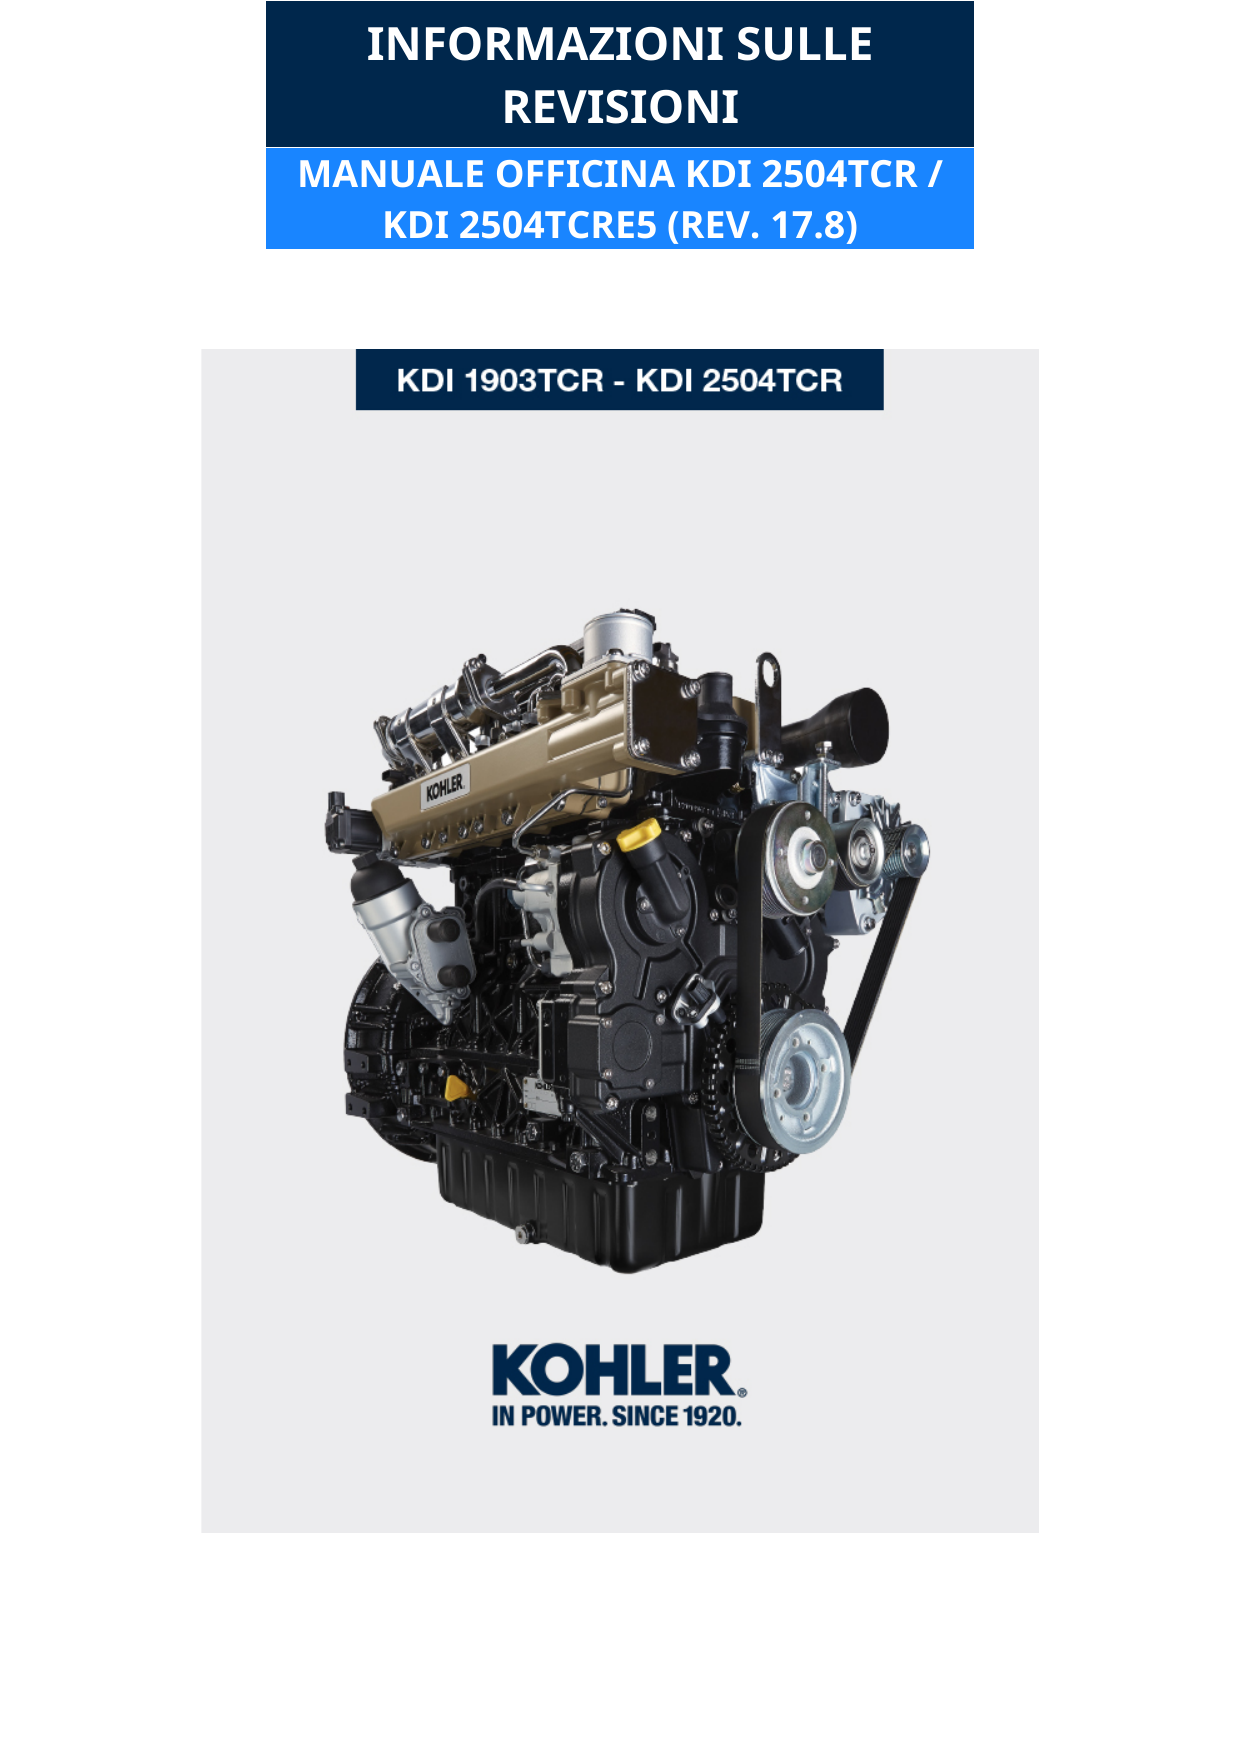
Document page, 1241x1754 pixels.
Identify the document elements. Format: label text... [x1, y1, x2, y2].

table_cell Manuale officina KDI 2504TCR / KDI 2504TCRE5 (Rev. 17.8) [266, 148, 974, 249]
table_header Informazioni sulle revisioni [266, 1, 974, 147]
picture [201, 349, 1039, 1533]
